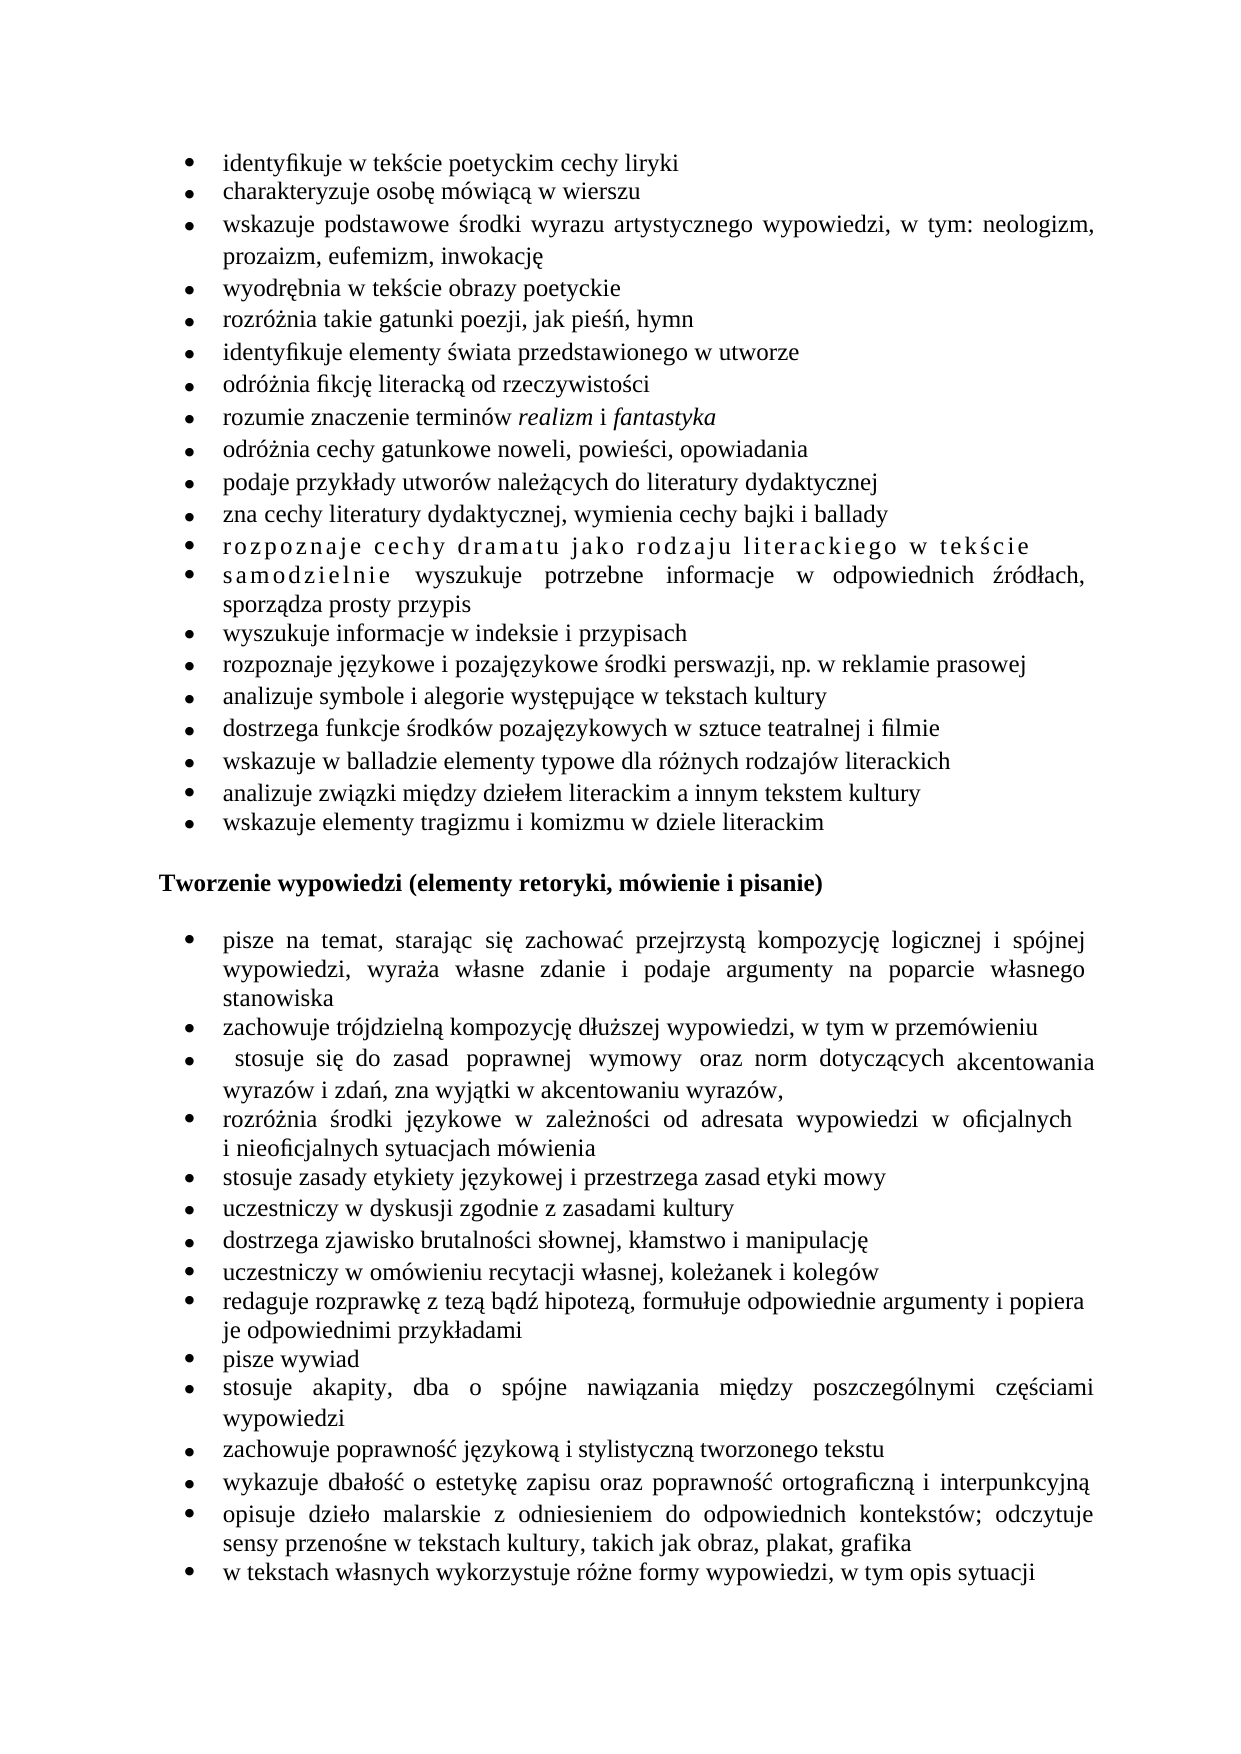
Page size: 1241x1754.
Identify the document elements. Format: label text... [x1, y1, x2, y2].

list stosuje zasady etykiety językowej i przestrzega zasad etyki mowy [185, 1162, 1095, 1193]
list identyﬁkuje elementy świata przedstawionego w utworze [185, 337, 1095, 369]
list rozróżnia środki językowe w zależności od adresata wypowiedzi w oﬁcjalnych i nieoﬁcjalnych sytuacjach mówienia [185, 1104, 1085, 1162]
list wskazuje elementy tragizmu i komizmu w dziele literackim [185, 807, 1093, 839]
list odróżnia cechy gatunkowe noweli, powieści, opowiadania [185, 434, 1095, 467]
list dostrzega zjawisko brutalności słownej, kłamstwo i manipulację [185, 1225, 1095, 1257]
list podaje przykłady utworów należących do literatury dydaktycznej [185, 467, 1095, 499]
list rozpoznaje językowe i pozajęzykowe środki perswazji, np. w reklamie prasowej [185, 649, 1095, 681]
list redaguje rozprawkę z tezą bądź hipotezą, formułuje odpowiednie argumenty i popiera je odpowiednimi przykładami [185, 1286, 1085, 1344]
list wyszukuje informacje w indeksie i przypisach [185, 618, 1095, 649]
list wyodrębnia w tekście obrazy poetyckie [185, 273, 1095, 304]
list identyﬁkuje w tekście poetyckim cechy liryki [185, 148, 1095, 176]
list uczestniczy w omówieniu recytacji własnej, koleżanek i kolegów [185, 1257, 1095, 1286]
list zachowuje poprawność językową i stylistyczną tworzonego tekstu [185, 1434, 1095, 1467]
text Tworzenie wypowiedzi (elementy retoryki, mówienie i pisanie) [159, 868, 1095, 897]
list zna cechy literatury dydaktycznej, wymienia cechy bajki i ballady [185, 499, 1095, 531]
list stosuje akapity, dba o spójne nawiązania między poszczególnymi częściami wypowiedzi [185, 1372, 1095, 1434]
list rozpoznaje cechy dramatu jako rodzaju literackiego w tekście [185, 531, 1085, 560]
list wykazuje dbałość o estetykę zapisu oraz poprawność ortograﬁczną i interpunkcyjną [185, 1467, 1095, 1499]
list charakteryzuje osobę mówiącą w wierszu [185, 176, 1095, 209]
list wskazuje w balladzie elementy typowe dla różnych rodzajów literackich [185, 746, 1095, 778]
list odróżnia ﬁkcję literacką od rzeczywistości [185, 369, 1095, 402]
list analizuje symbole i alegorie występujące w tekstach kultury [185, 681, 1095, 713]
list rozumie znaczenie terminów realizm i fantastyka [185, 402, 1095, 434]
list analizuje związki między dziełem literackim a innym tekstem kultury [185, 778, 1095, 807]
list pisze wywiad [185, 1344, 1085, 1372]
list stosuje się do zasad poprawnej wymowy oraz norm dotyczących akcentowania wyrazów i zdań, zna wyjątki w akcentowaniu wyrazów, [185, 1043, 1095, 1104]
list zachowuje trójdzielną kompozycję dłuższej wypowiedzi, w tym w przemówieniu [185, 1012, 1095, 1043]
list uczestniczy w dyskusji zgodnie z zasadami kultury [185, 1193, 1095, 1225]
list opisuje dzieło malarskie z odniesieniem do odpowiednich kontekstów; odczytuje sensy przenośne w tekstach kultury, takich jak obraz, plakat, grafika [185, 1499, 1095, 1557]
list pisze na temat, starając się zachować przejrzystą kompozycję logicznej i spójnej wypowiedzi, wyraża własne zdanie i podaje argumenty na poparcie własnego stanowiska [185, 926, 1085, 1012]
list wskazuje podstawowe środki wyrazu artystycznego wypowiedzi, w tym: neologizm, prozaizm, eufemizm, inwokację [185, 209, 1095, 273]
list samodzielnie wyszukuje potrzebne informacje w odpowiednich źródłach, sporządza prosty przypis [185, 560, 1085, 618]
list rozróżnia takie gatunki poezji, jak pieśń, hymn [185, 304, 1095, 337]
list w tekstach własnych wykorzystuje różne formy wypowiedzi, w tym opis sytuacji [185, 1557, 1095, 1586]
list dostrzega funkcje środków pozajęzykowych w sztuce teatralnej i ﬁlmie [185, 713, 1095, 746]
